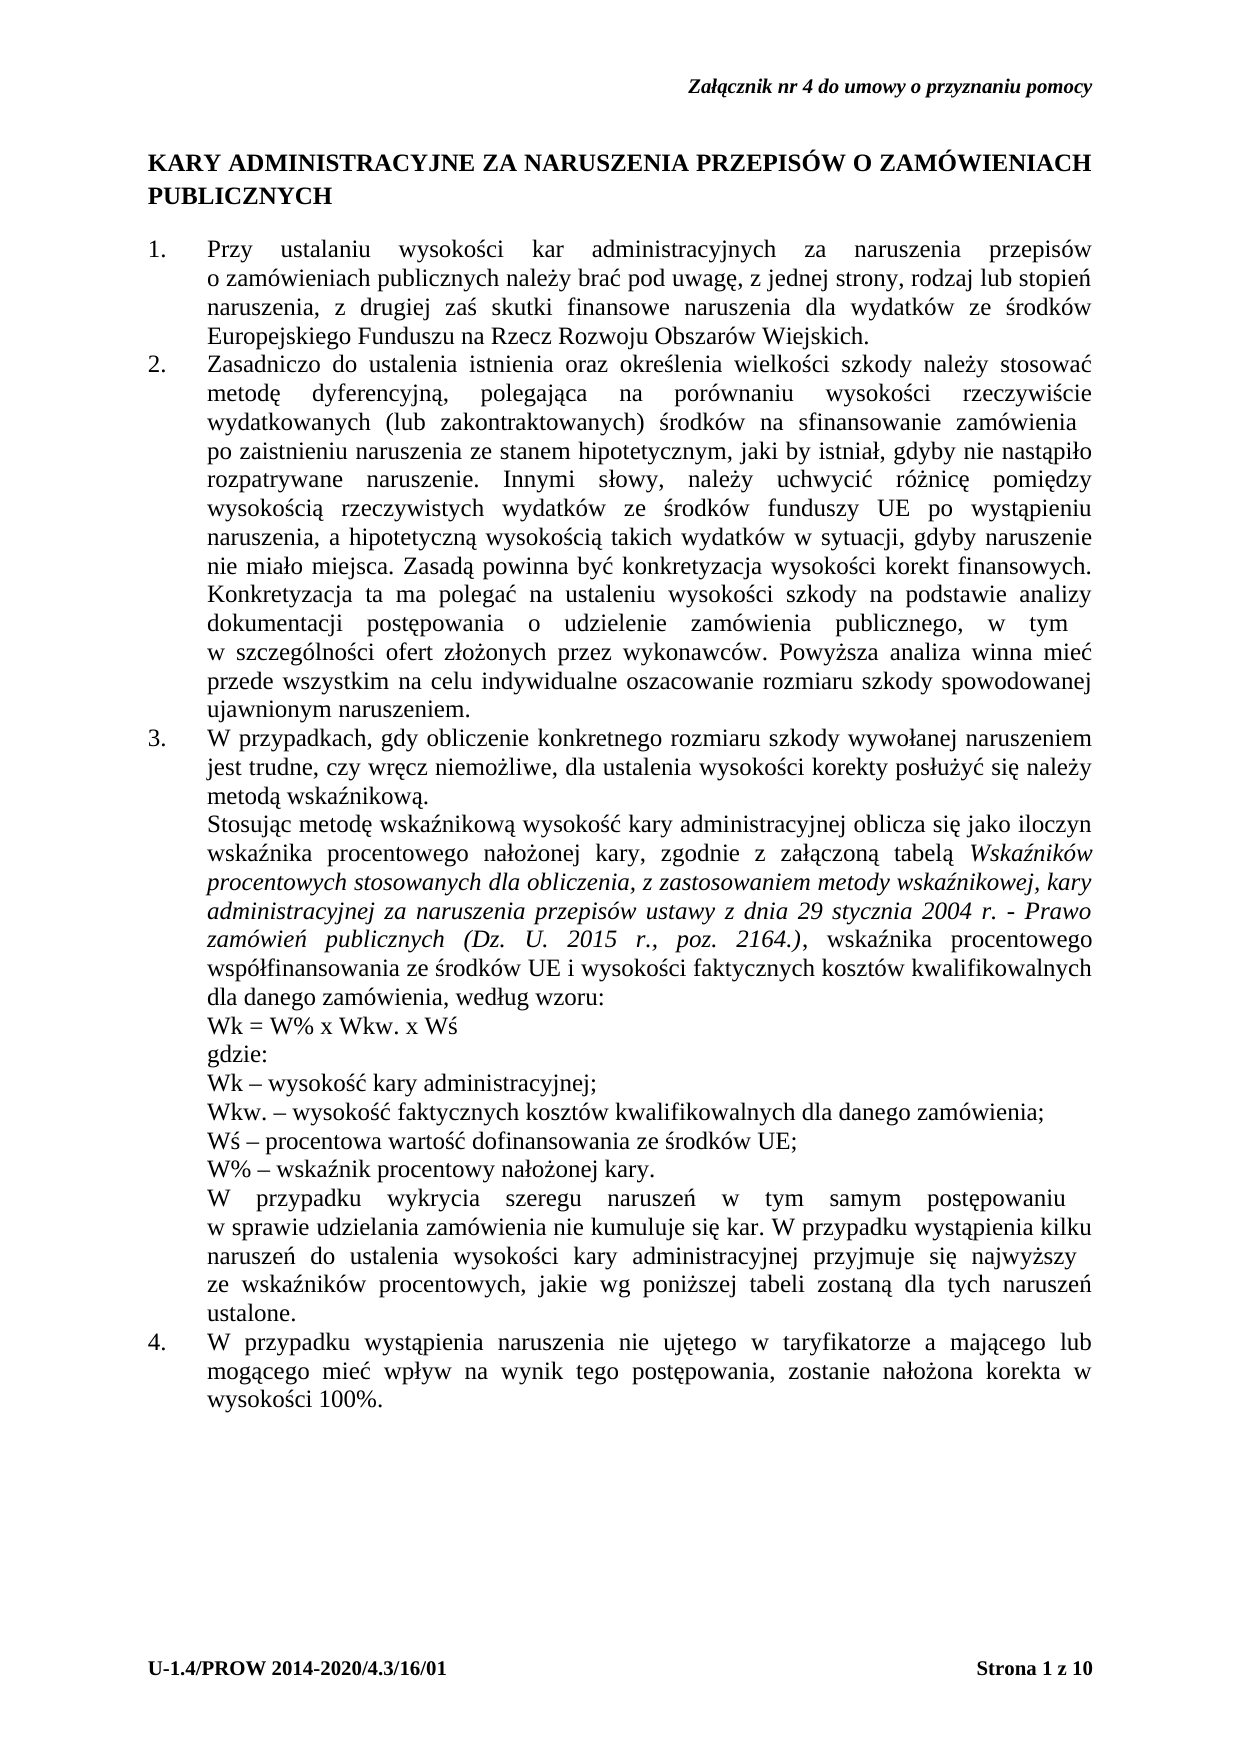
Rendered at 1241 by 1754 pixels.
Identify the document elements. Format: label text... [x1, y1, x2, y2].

list W przypadku wykrycia szeregu naruszeń w tym samym postępowaniu w sprawie udzielania zamówienia nie kumuluje się kar. W przypadku wystąpienia kilku naruszeń do ustalenia wysokości kary administracyjnej przyjmuje się najwyższy ze wskaźników procentowych, jakie wg poniższej tabeli zostaną dla tych naruszeń ustalone. [207, 1183, 1092, 1327]
text Wś – procentowa wartość dofinansowania ze środków UE; [207, 1126, 1092, 1154]
text KARY ADMINISTRACYJNE ZA NARUSZENIA PRZEPISÓW O ZAMÓWIENIACH PUBLICZNYCH [148, 148, 1092, 209]
list Przy ustalaniu wysokości kar administracyjnych za naruszenia przepisów o zamówieniach publicznych należy brać pod uwagę, z jednej strony, rodzaj lub stopień naruszenia, z drugiej zaś skutki finansowe naruszenia dla wydatków ze środków Europejskiego Funduszu na Rzecz Rozwoju Obszarów Wiejskich. [148, 234, 1092, 349]
text W% – wskaźnik procentowy nałożonej kary. [207, 1154, 1092, 1183]
text Wkw. – wysokość faktycznych kosztów kwalifikowalnych dla danego zamówienia; [207, 1097, 1092, 1126]
list W przypadku wystąpienia naruszenia nie ujętego w taryfikatorze a mającego lub mogącego mieć wpływ na wynik tego postępowania, zostanie nałożona korekta w wysokości 100%. [148, 1327, 1092, 1413]
text Wk = W% x Wkw. x Wś [207, 1011, 1092, 1039]
list W przypadkach, gdy obliczenie konkretnego rozmiaru szkody wywołanej naruszeniem jest trudne, czy wręcz niemożliwe, dla ustalenia wysokości korekty posłużyć się należy metodą wskaźnikową. [148, 723, 1092, 809]
list Zasadniczo do ustalenia istnienia oraz określenia wielkości szkody należy stosować metodę dyferencyjną, polegająca na porównaniu wysokości rzeczywiście wydatkowanych (lub zakontraktowanych) środków na sfinansowanie zamówienia po zaistnieniu naruszenia ze stanem hipotetycznym, jaki by istniał, gdyby nie nastąpiło rozpatrywane naruszenie. Innymi słowy, należy uchwycić różnicę pomiędzy wysokością rzeczywistych wydatków ze środków funduszy UE po wystąpieniu naruszenia, a hipotetyczną wysokością takich wydatków w sytuacji, gdyby naruszenie nie miało miejsca. Zasadą powinna być konkretyzacja wysokości korekt finansowych. Konkretyzacja ta ma polegać na ustaleniu wysokości szkody na podstawie analizy dokumentacji postępowania o udzielenie zamówienia publicznego, w tym w szczególności ofert złożonych przez wykonawców. Powyższa analiza winna mieć przede wszystkim na celu indywidualne oszacowanie rozmiaru szkody spowodowanej ujawnionym naruszeniem. [148, 349, 1092, 723]
text Wk – wysokość kary administracyjnej; [207, 1068, 1092, 1097]
text Stosując metodę wskaźnikową wysokość kary administracyjnej oblicza się jako iloczyn wskaźnika procentowego nałożonej kary, zgodnie z załączoną tabelą Wskaźników procentowych stosowanych dla obliczenia, z zastosowaniem metody wskaźnikowej, kary administracyjnej za naruszenia przepisów ustawy z dnia 29 stycznia 2004 r. - Prawo zamówień publicznych (Dz. U. 2015 r., poz. 2164.), wskaźnika procentowego współfinansowania ze środków UE i wysokości faktycznych kosztów kwalifikowalnych dla danego zamówienia, według wzoru: [207, 809, 1092, 1011]
text gdzie: [207, 1039, 1092, 1068]
